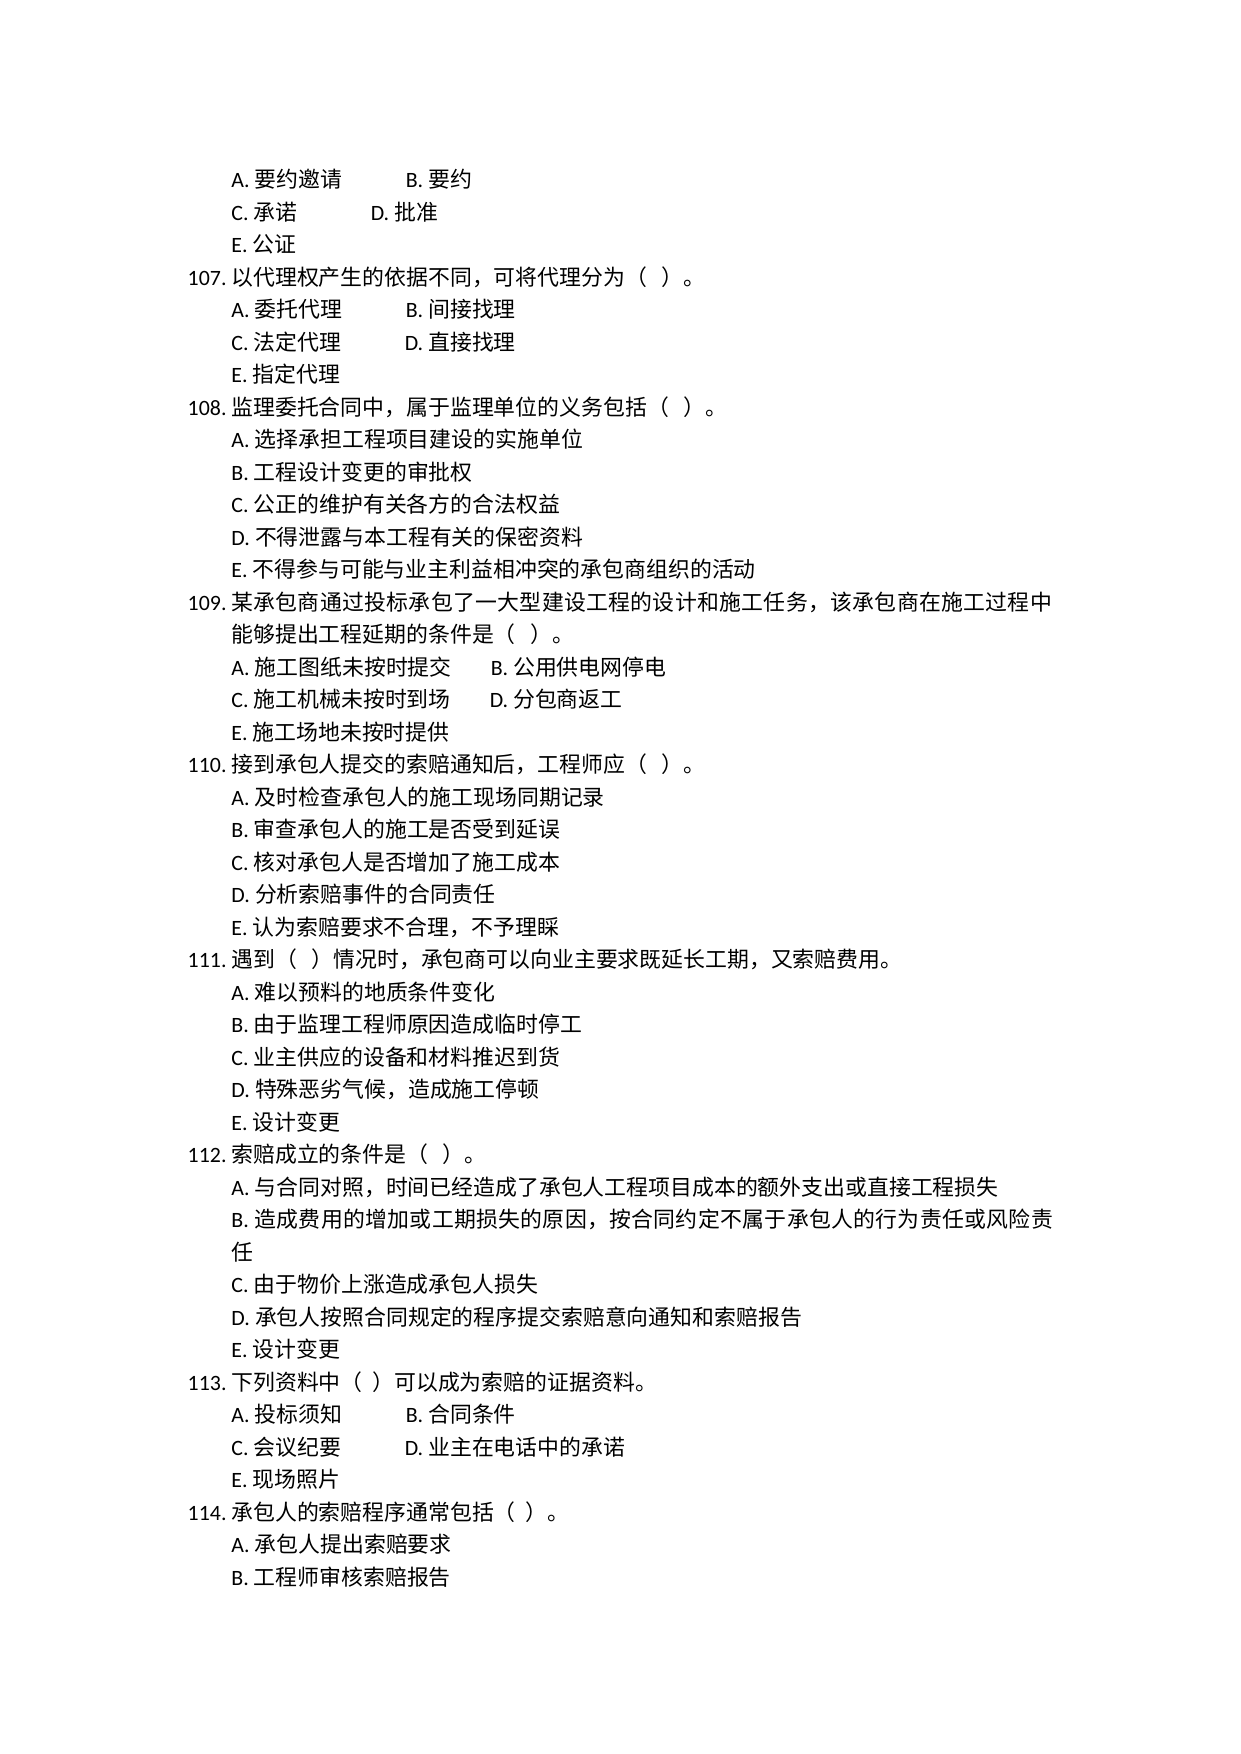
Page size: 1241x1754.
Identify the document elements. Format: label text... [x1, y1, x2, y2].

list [187, 1494, 1053, 1592]
list 索赔成立的条件是（ ）。 A. 与合同对照，时间已经造成了承包人工程项目成本的额外支出或直接工程损失 B. 造成费用的增加或工期损失的原因，按合同约定不属于承包人的行为责任或风险责任 C. 由于物价上涨造成承包人损失 D. 承包人按照合同规定的程序提交索赔意向通知和索赔报告 E. 设计变更 [187, 1137, 1053, 1364]
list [187, 162, 1053, 259]
list 监理委托合同中，属于监理单位的义务包括（ ）。 A. 选择承担工程项目建设的实施单位 B. 工程设计变更的审批权 C. 公正的维护有关各方的合法权益 D. 不得泄露与本工程有关的保密资料 E. 不得参与可能与业主利益相冲突的承包商组织的活动 [187, 389, 1053, 584]
list 某承包商通过投标承包了一大型建设工程的设计和施工任务，该承包商在施工过程中能够提出工程延期的条件是（ ）。 A. 施工图纸未按时提交 B. 公用供电网停电 C. 施工机械未按时到场 D. 分包商返工 E. 施工场地未按时提供 [187, 584, 1053, 747]
list 遇到（ ）情况时，承包商可以向业主要求既延长工期，又索赔费用。 A. 难以预料的地质条件变化 B. 由于监理工程师原因造成临时停工 C. 业主供应的设备和材料推迟到货 D. 特殊恶劣气候，造成施工停顿 E. 设计变更 [187, 942, 1053, 1137]
list 下列资料中（ ）可以成为索赔的证据资料。 A. 投标须知 B. 合同条件 C. 会议纪要 D. 业主在电话中的承诺 E. 现场照片 [187, 1364, 1053, 1494]
list 接到承包人提交的索赔通知后，工程师应（ ）。 A. 及时检查承包人的施工现场同期记录 B. 审查承包人的施工是否受到延误 C. 核对承包人是否增加了施工成本 D. 分析索赔事件的合同责任 E. 认为索赔要求不合理，不予理睬 [187, 747, 1053, 942]
list 以代理权产生的依据不同，可将代理分为（ ）。 A. 委托代理 B. 间接找理 C. 法定代理 D. 直接找理 E. 指定代理 [187, 259, 1053, 389]
